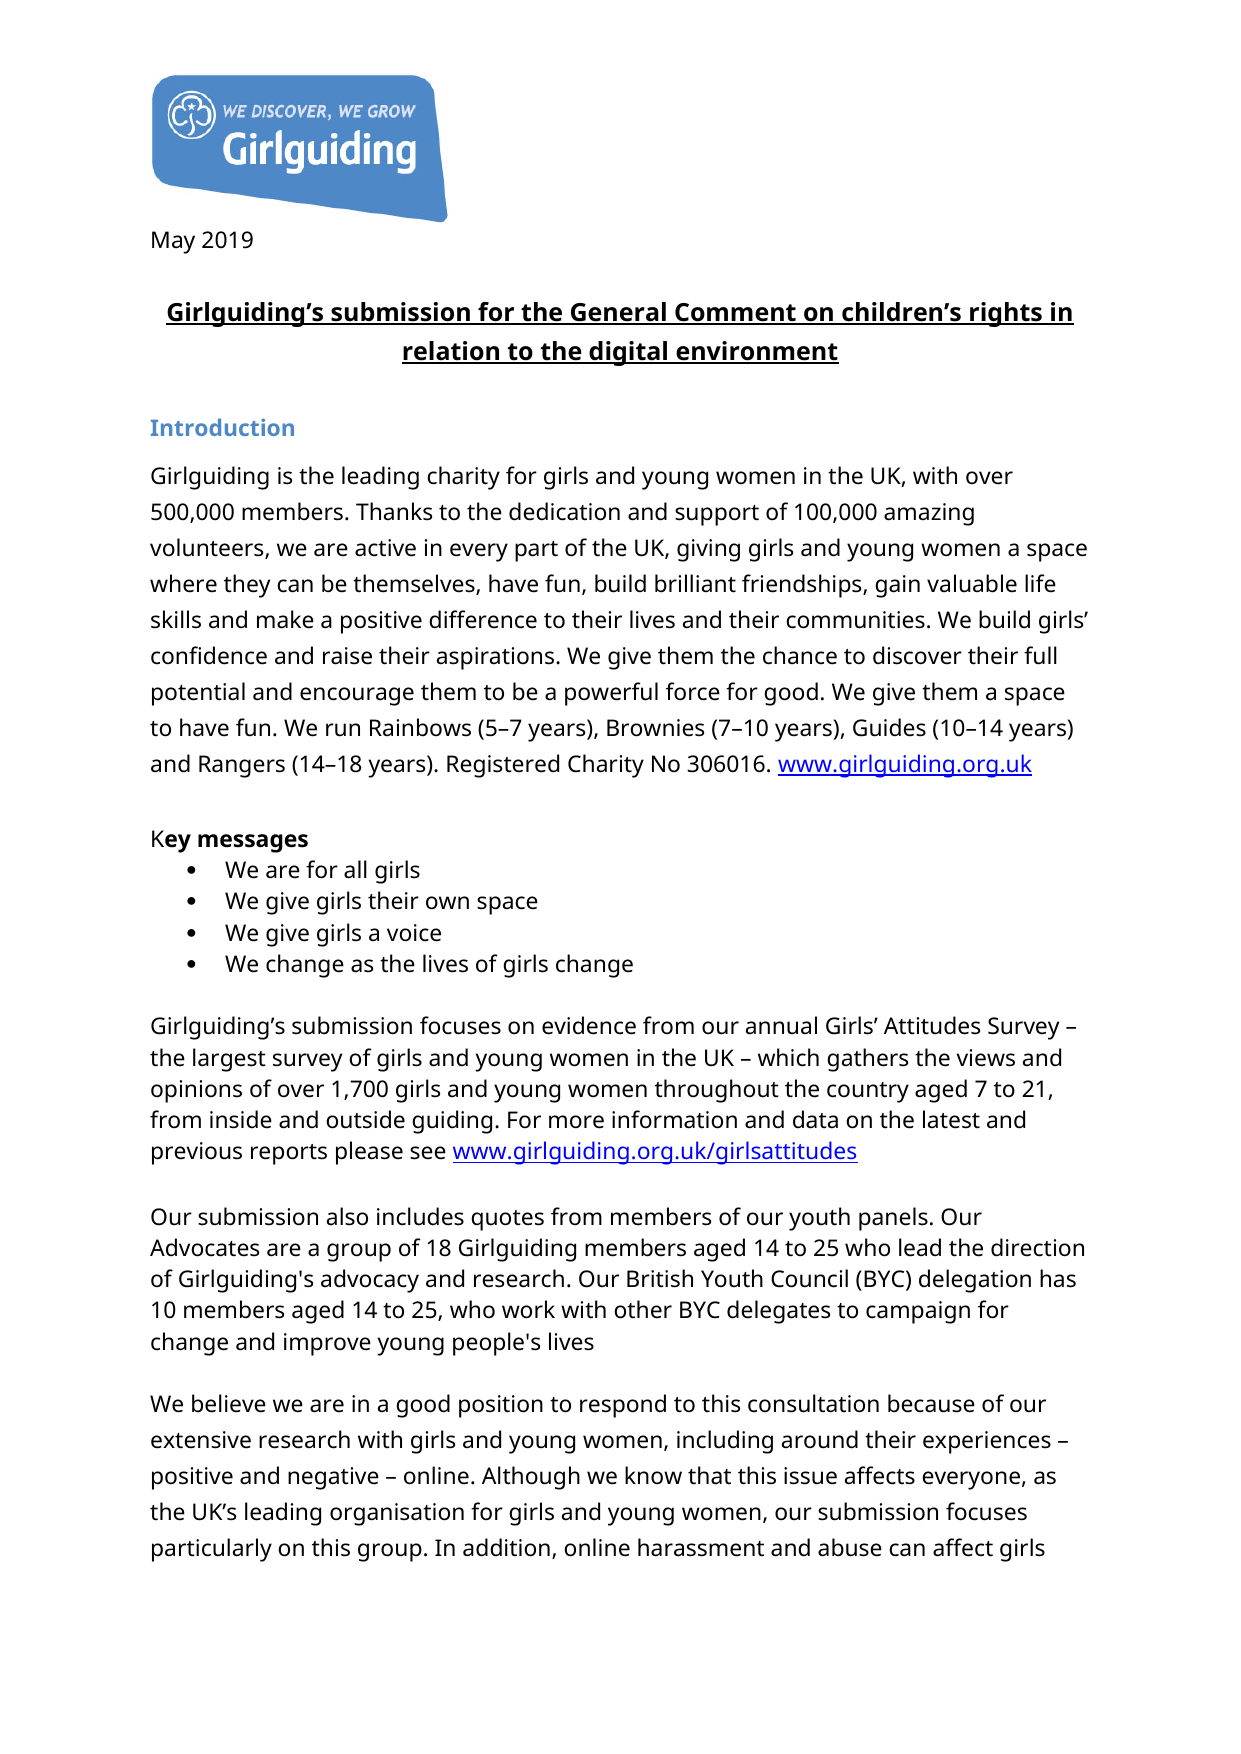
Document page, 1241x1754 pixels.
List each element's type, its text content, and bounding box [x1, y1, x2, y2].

picture [150, 73, 449, 224]
list We give girls their own space [187, 885, 1090, 916]
list We give girls a voice [187, 916, 1090, 948]
text Key messages [150, 823, 1090, 854]
text Girlguiding is the leading charity for girls and young women in the UK, with over 500,000 members. Thanks to the dedication and support of 100,000 amazing volunteers, we are active in every part of the UK, giving girls and young women a space where they can be themselves, have fun, build brilliant friendships, gain valuable life skills and make a positive difference to their lives and their communities. We build girls’ confidence and raise their aspirations. We give them the chance to discover their full potential and encourage them to be a powerful force for good. We give them a space to have fun. We run Rainbows (5–7 years), Brownies (7–10 years), Guides (10–14 years) and Rangers (14–18 years). Registered Charity No 306016. www.girlguiding.org.uk [150, 460, 1090, 779]
text Girlguiding’s submission focuses on evidence from our annual Girls’ Attitudes Survey – the largest survey of girls and young women in the UK – which gathers the views and opinions of over 1,700 girls and young women throughout the country aged 7 to 21, from inside and outside guiding. For more information and data on the latest and previous reports please see www.girlguiding.org.uk/girlsattitudes [150, 1010, 1090, 1166]
list We are for all girls [187, 854, 1090, 885]
text Girlguiding’s submission for the General Comment on children’s rights in relation to the digital environment [150, 294, 1090, 367]
list We change as the lives of girls change [187, 948, 1090, 979]
text Introduction [150, 412, 1090, 443]
text Our submission also includes quotes from members of our youth panels. Our Advocates are a group of 18 Girlguiding members aged 14 to 25 who lead the direction of Girlguiding's advocacy and research. Our British Youth Council (BYC) delegation has 10 members aged 14 to 25, who work with other BYC delegates to campaign for change and improve young people's lives [150, 1201, 1090, 1357]
